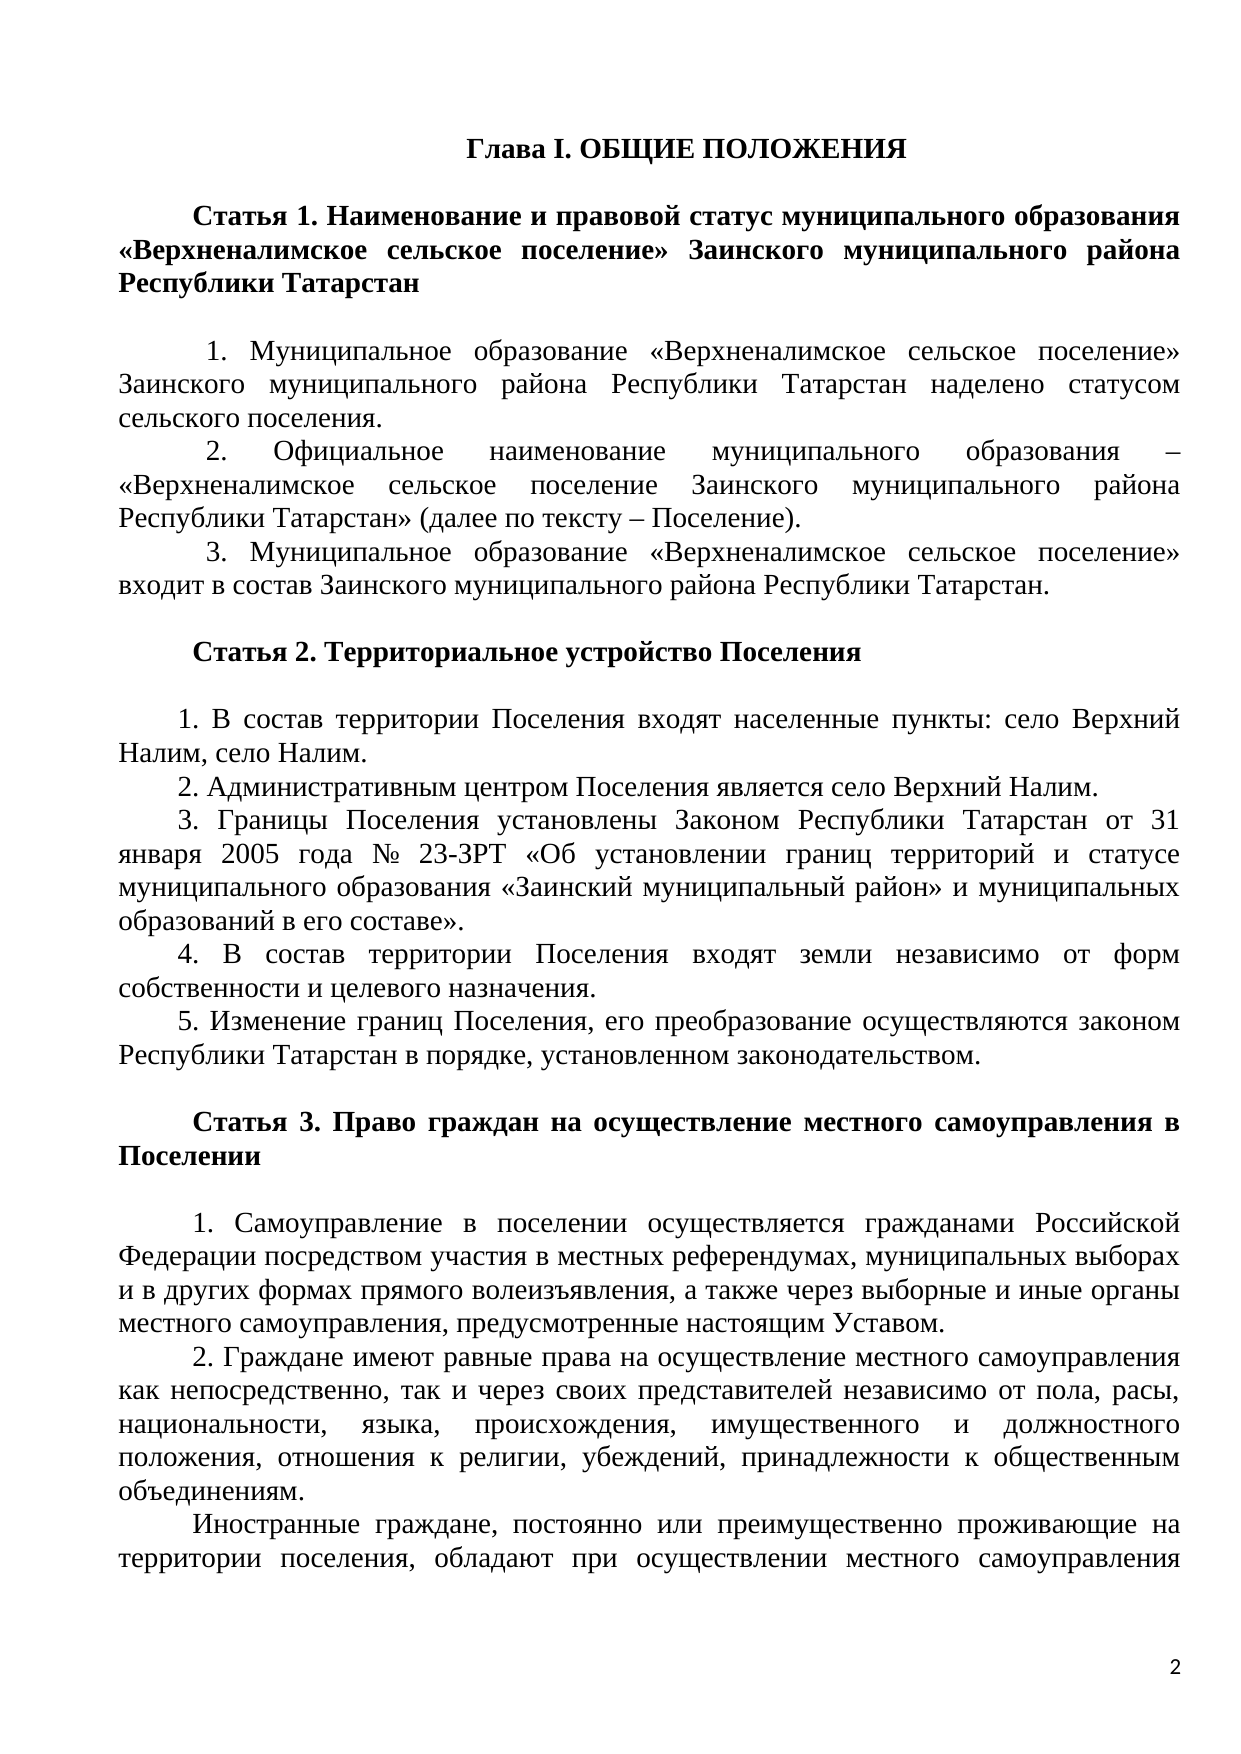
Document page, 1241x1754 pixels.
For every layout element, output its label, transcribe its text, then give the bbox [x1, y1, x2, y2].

text Статья 1. Наименование и правовой статус муниципального образования «Верхненалимское сельское поселение» Заинского муниципального района Республики Татарстан [118, 198, 1181, 299]
text 3. Границы Поселения установлены Законом Республики Татарстан от 31 января 2005 года № 23-ЗРТ «Об установлении границ территорий и статусе муниципального образования «Заинский муниципальный район» и муниципальных образований в его составе». [118, 802, 1181, 936]
text 5. Изменение границ Поселения, его преобразование осуществляются законом Республики Татарстан в порядке, установленном законодательством. [118, 1003, 1181, 1071]
text Статья 3. Право граждан на осуществление местного самоуправления в Поселении [118, 1104, 1181, 1171]
text 2. Граждане имеют равные права на осуществление местного самоуправления как непосредственно, так и через своих представителей независимо от пола, расы, национальности, языка, происхождения, имущественного и должностного положения, отношения к религии, убеждений, принадлежности к общественным объединениям. [118, 1339, 1181, 1507]
text 1. В состав территории Поселения входят населенные пункты: село Верхний Налим, село Налим. [118, 702, 1181, 769]
text 4. В состав территории Поселения входят земли независимо от форм собственности и целевого назначения. [118, 936, 1181, 1003]
text 2. Официальное наименование муниципального образования – «Верхненалимское сельское поселение Заинского муниципального района Республики Татарстан» (далее по тексту – Поселение). [118, 433, 1181, 534]
text 3. Муниципальное образование «Верхненалимское сельское поселение» входит в состав Заинского муниципального района Республики Татарстан. [118, 534, 1181, 601]
text 2. Административным центром Поселения является село Верхний Налим. [118, 769, 1181, 802]
text 1. Самоуправление в поселении осуществляется гражданами Российской Федерации посредством участия в местных референдумах, муниципальных выборах и в других формах прямого волеизъявления, а также через выборные и иные органы местного самоуправления, предусмотренные настоящим Уставом. [118, 1205, 1181, 1339]
text Глава I. ОБЩИЕ ПОЛОЖЕНИЯ [118, 131, 1181, 165]
text 1. Муниципальное образование «Верхненалимское сельское поселение» Заинского муниципального района Республики Татарстан наделено статусом сельского поселения. [118, 333, 1181, 433]
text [118, 1507, 1181, 1574]
text Статья 2. Территориальное устройство Поселения [118, 634, 1181, 668]
